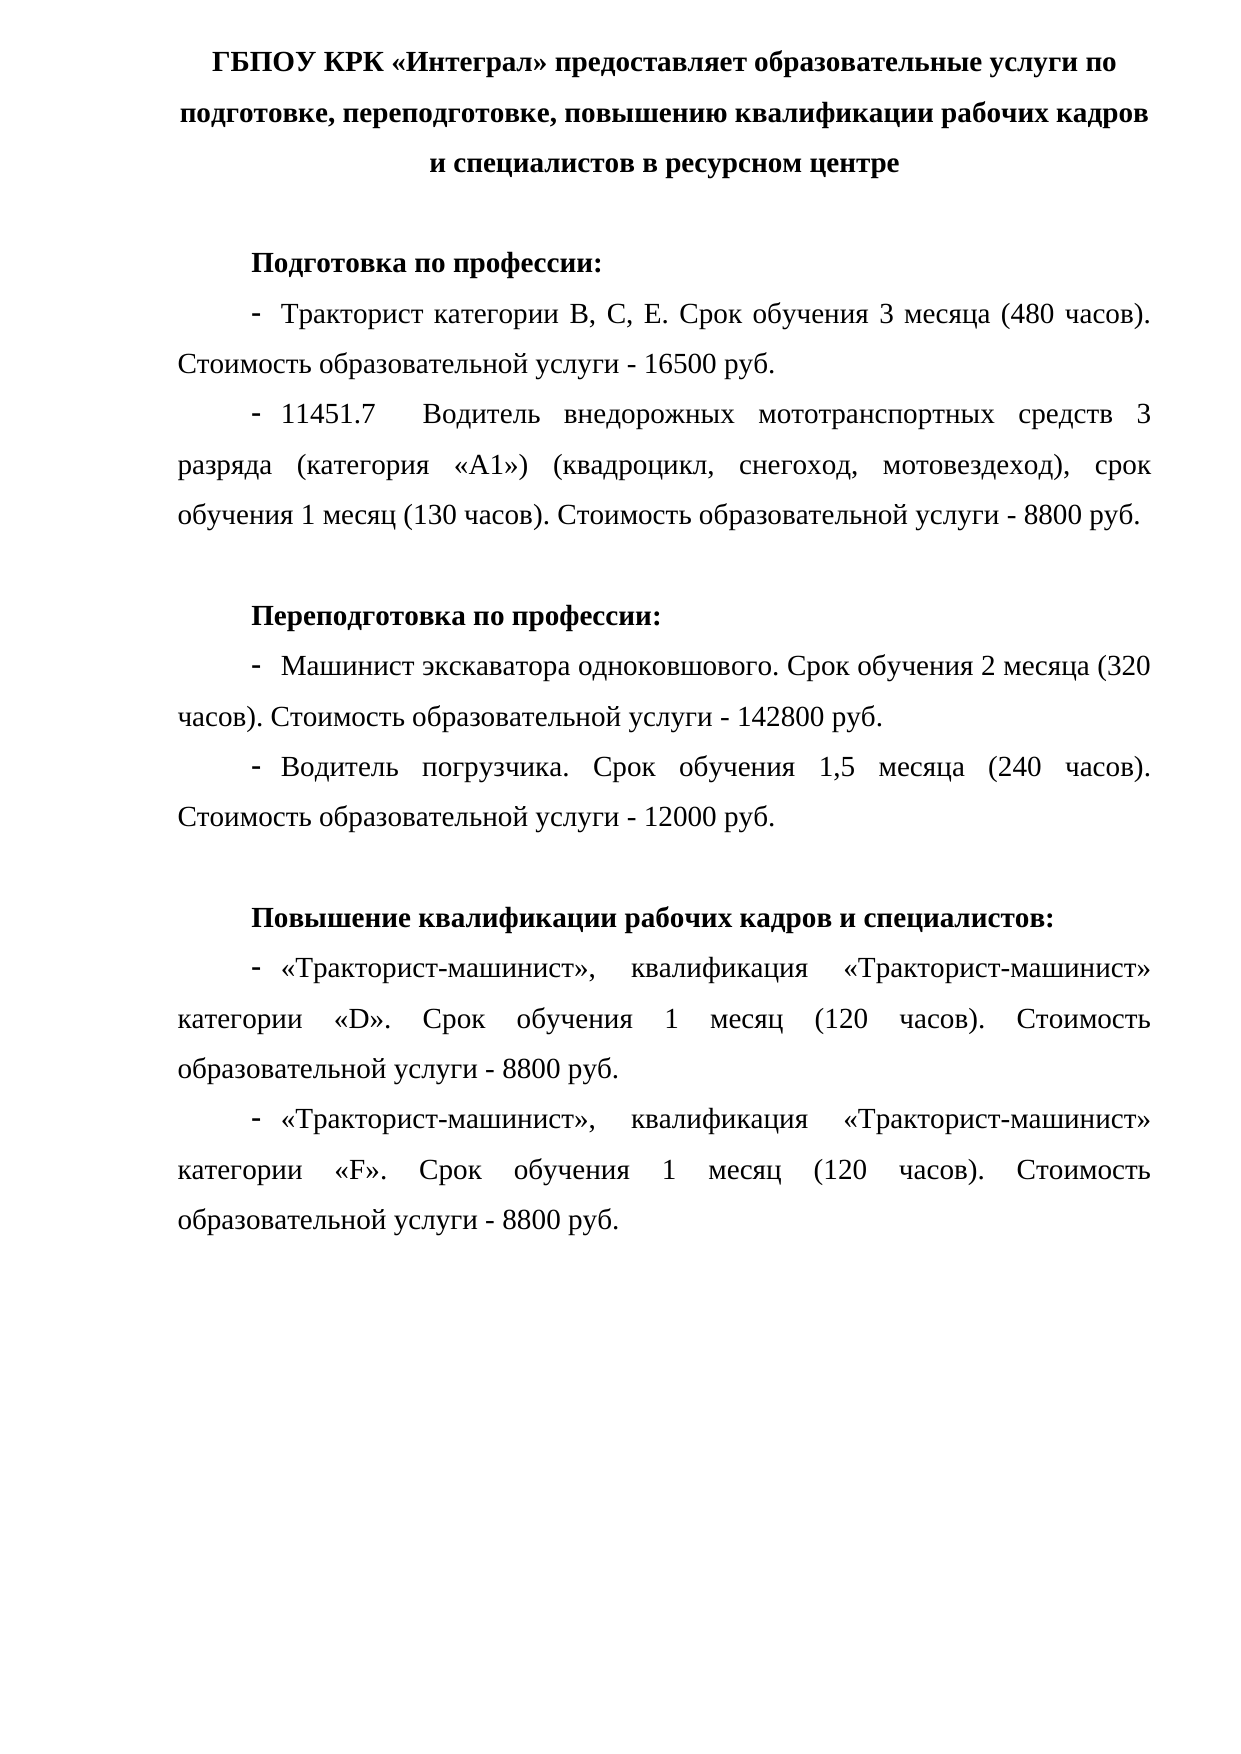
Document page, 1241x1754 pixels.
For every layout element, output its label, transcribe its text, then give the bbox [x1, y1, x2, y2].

text Переподготовка по профессии: [177, 598, 1152, 632]
text Повышение квалификации рабочих кадров и специалистов: [177, 900, 1152, 934]
list Тракторист категории В, С, Е. Срок обучения 3 месяца (480 часов). Стоимость образовательной услуги - 16500 руб. [177, 296, 1152, 380]
list Водитель погрузчика. Срок обучения 1,5 месяца (240 часов). Стоимость образовательной услуги - 12000 руб. [177, 749, 1152, 833]
list «Тракторист-машинист», квалификация «Тракторист-машинист» категории «D». Срок обучения 1 месяц (120 часов). Стоимость образовательной услуги - 8800 руб. [177, 950, 1152, 1085]
list «Тракторист-машинист», квалификация «Тракторист-машинист» категории «F». Срок обучения 1 месяц (120 часов). Стоимость образовательной услуги - 8800 руб. [177, 1101, 1152, 1236]
text Подготовка по профессии: [177, 246, 1152, 279]
list 11451.7 Водитель внедорожных мототранспортных средств 3 разряда (категория «А1») (квадроцикл, снегоход, мотовездеход), срок обучения 1 месяц (130 часов). Стоимость образовательной услуги - 8800 руб. [177, 397, 1152, 531]
list Машинист экскаватора одноковшового. Срок обучения 2 месяца (320 часов). Стоимость образовательной услуги - 142800 руб. [177, 648, 1152, 732]
text ГБПОУ КРК «Интеграл» предоставляет образовательные услуги по подготовке, переподготовке, повышению квалификации рабочих кадров и специалистов в ресурсном центре [177, 44, 1152, 178]
